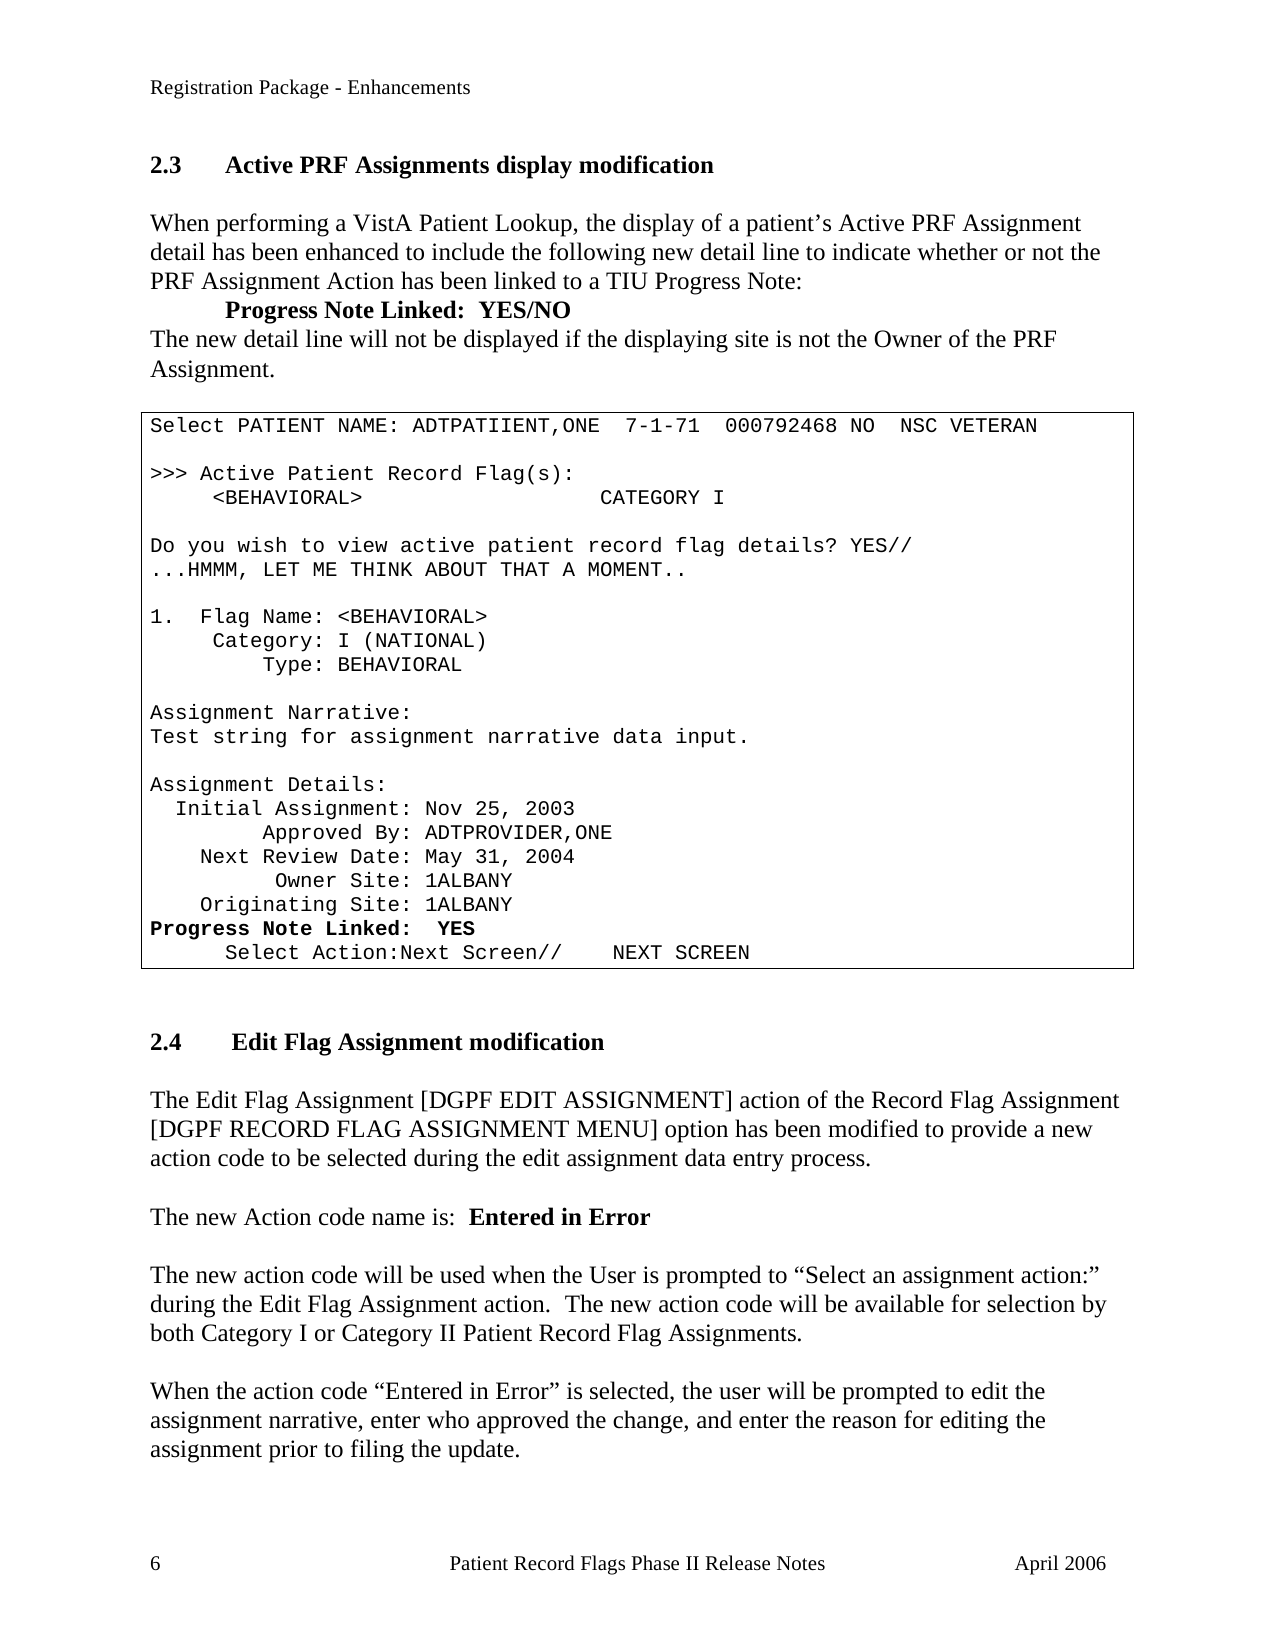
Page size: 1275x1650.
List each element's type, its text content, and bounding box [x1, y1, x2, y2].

text When the action code “Entered in Error” is selected, the user will be prompted to edit the assignment narrative, enter who approved the change, and enter the reason for editing the assignment prior to filing the update. [150, 1376, 1125, 1463]
text Approved By: ADTPROVIDER,ONE [150, 822, 1125, 846]
text Category: I (NATIONAL) [150, 630, 1125, 654]
text Select Action:Next Screen// NEXT SCREEN [142, 939, 1133, 968]
text Assignment Details: [150, 774, 1125, 798]
text Select PATIENT NAME: ADTPATIIENT,ONE 000792468 NO NSC VETERAN [142, 413, 1133, 439]
text The new Action code name is: Entered in Error [150, 1201, 1125, 1230]
text ...HMMM, LET ME THINK ABOUT THAT A MOMENT.. [150, 558, 1125, 582]
text Progress Note Linked: YES/NO [150, 295, 1125, 324]
text When performing a VistA Patient Lookup, the display of a patient’s Active PRF Assignment detail has been enhanced to include the following new detail line to indicate whether or not the PRF Assignment Action has been linked to a TIU Progress Note: [150, 208, 1125, 295]
text Progress Note Linked: YES [150, 918, 1125, 939]
subtitle Edit Flag Assignment modification [150, 1027, 1125, 1056]
subtitle Active PRF Assignments display modification [150, 150, 1125, 179]
text Assignment Narrative: [150, 702, 1125, 726]
text 1. Flag Name: <BEHAVIORAL> [150, 606, 1125, 630]
text Next Review Date: [150, 846, 1125, 870]
text Originating Site: 1ALBANY [150, 894, 1125, 918]
text Initial Assignment: [150, 798, 1125, 822]
text The Edit Flag Assignment [DGPF EDIT ASSIGNMENT] action of the Record Flag Assignment [DGPF RECORD FLAG ASSIGNMENT MENU] option has been modified to provide a new action code to be selected during the edit assignment data entry process. [150, 1085, 1125, 1172]
text Test string for assignment narrative data input. [150, 726, 1125, 750]
text Type: BEHAVIORAL [150, 654, 1125, 678]
text Do you wish to view active patient record flag details? YES// [150, 534, 1125, 558]
text The new detail line will not be displayed if the displaying site is not the Owner of the PRF Assignment. [150, 324, 1125, 382]
text <BEHAVIORAL> CATEGORY I [150, 487, 1125, 511]
text Owner Site: 1ALBANY [150, 870, 1125, 894]
text >>> Active Patient Record Flag(s): [150, 463, 1125, 487]
text The new action code will be used when the User is prompted to “Select an assignment action:” during the Edit Flag Assignment action. The new action code will be available for selection by both Category I or Category II Patient Record Flag Assignments. [150, 1259, 1125, 1347]
